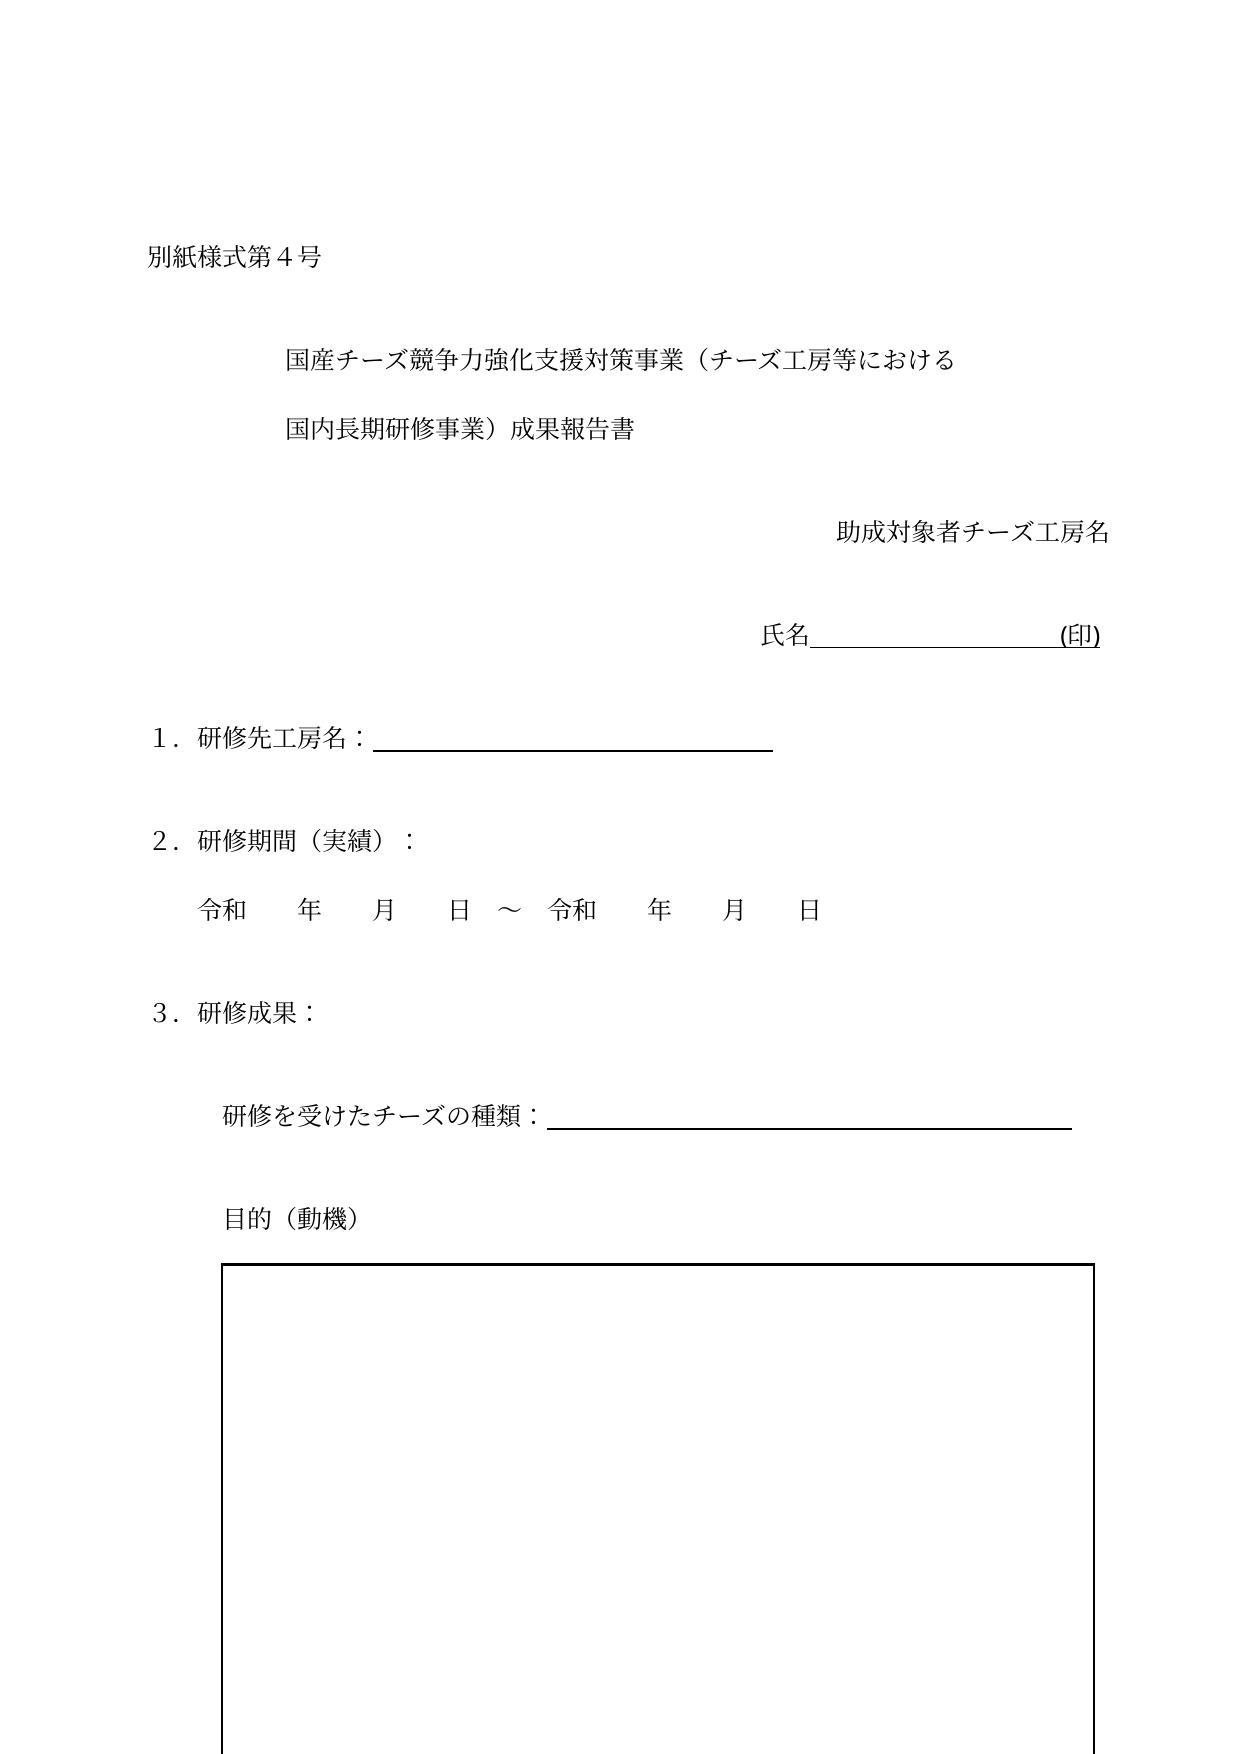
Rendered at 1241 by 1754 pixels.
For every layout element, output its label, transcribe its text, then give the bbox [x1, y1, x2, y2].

text ２．研修期間（実績）： [148, 806, 1110, 874]
text 別紙様式第４号 [148, 221, 1110, 290]
text １．研修先工房名： [148, 703, 1110, 771]
text 氏名 (印) [148, 599, 1110, 668]
text ３．研修成果： [148, 978, 1110, 1046]
text 助成対象者チーズ工房名 [148, 496, 1110, 565]
text 令和 年 月 日 ～ 令和 年 月 日 [148, 874, 1110, 943]
text 国内長期研修事業）成果報告書 [148, 393, 1110, 462]
text 国産チーズ競争力強化支援対策事業（チーズ工房等における [148, 324, 1110, 393]
text 目的（動機） [148, 1184, 1110, 1253]
text 研修を受けたチーズの種類： [148, 1081, 1110, 1149]
